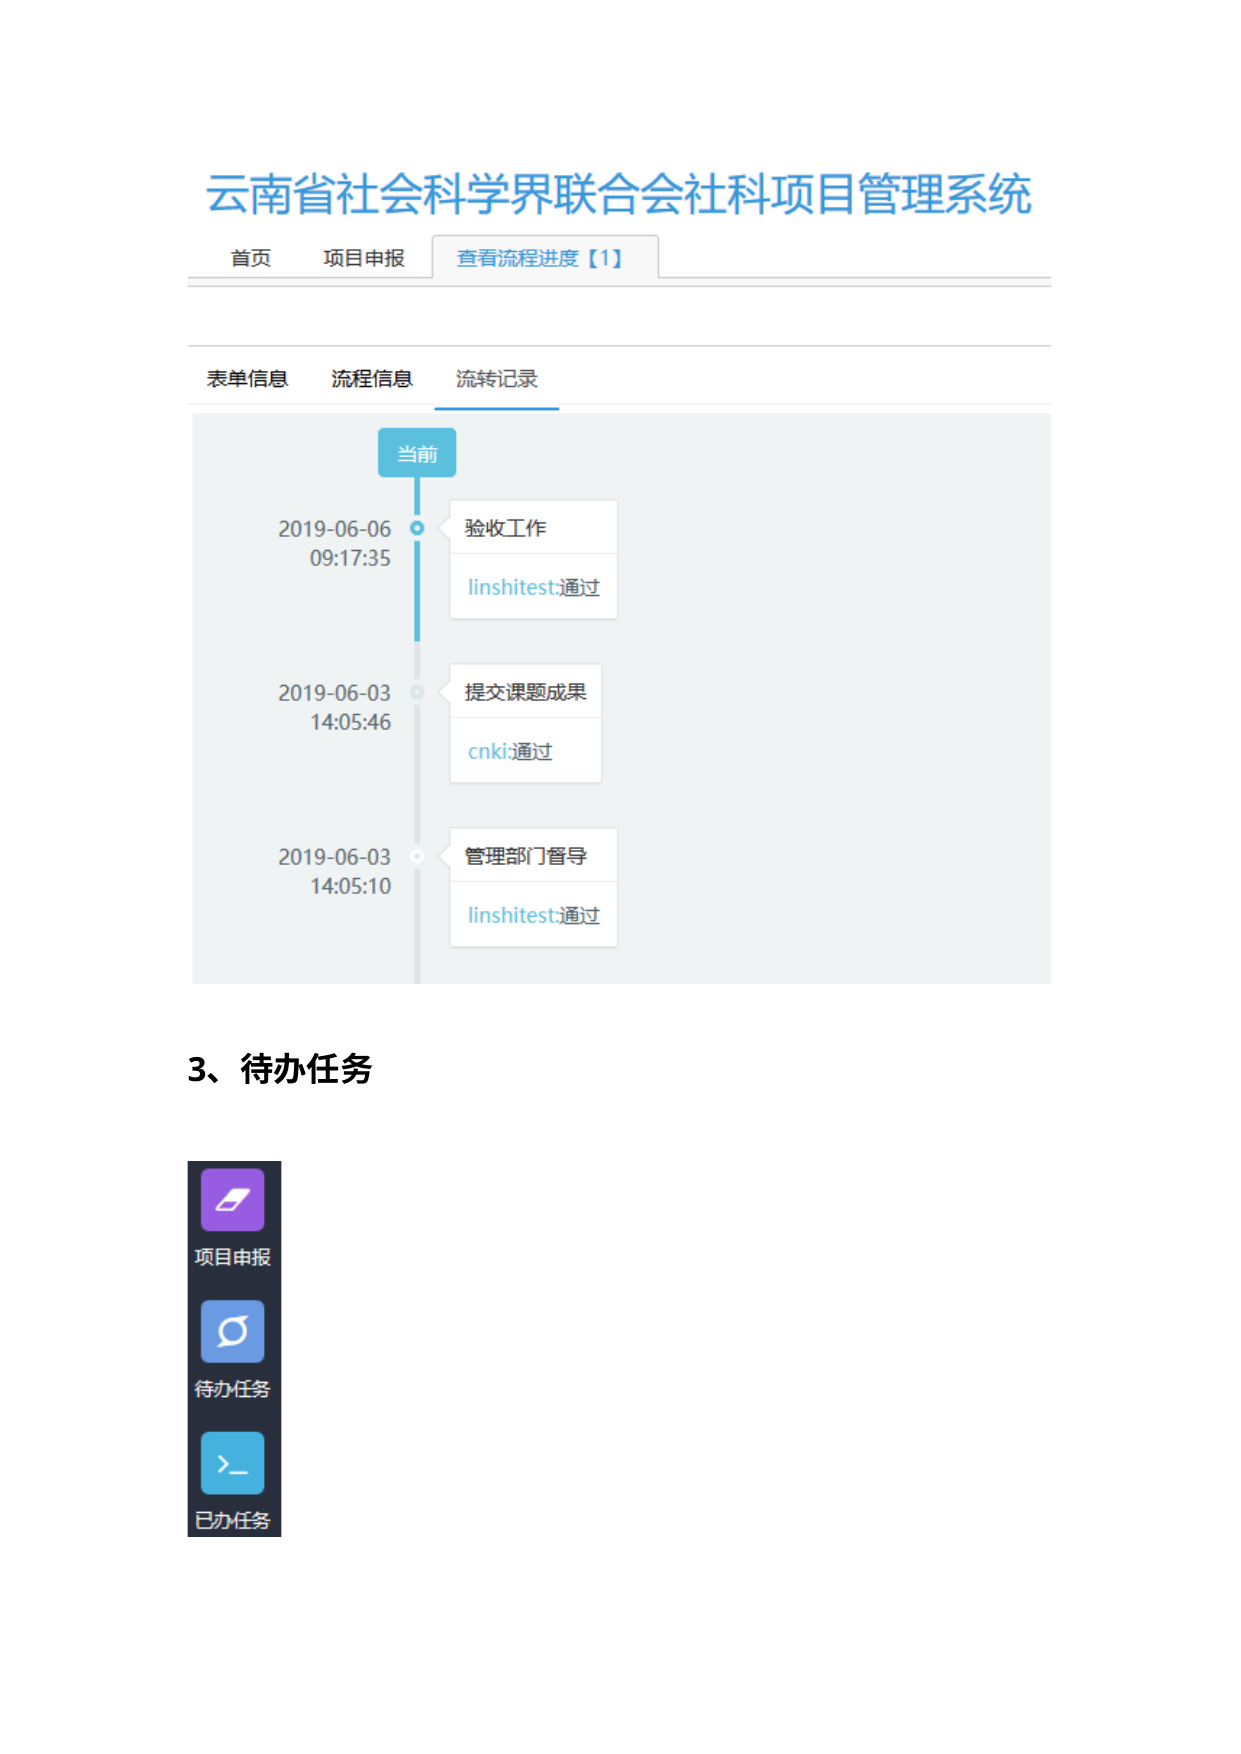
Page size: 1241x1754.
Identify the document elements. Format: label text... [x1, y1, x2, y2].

picture [187, 1161, 282, 1537]
picture [187, 162, 1052, 984]
subtitle 3、待办任务 [187, 1034, 1053, 1099]
